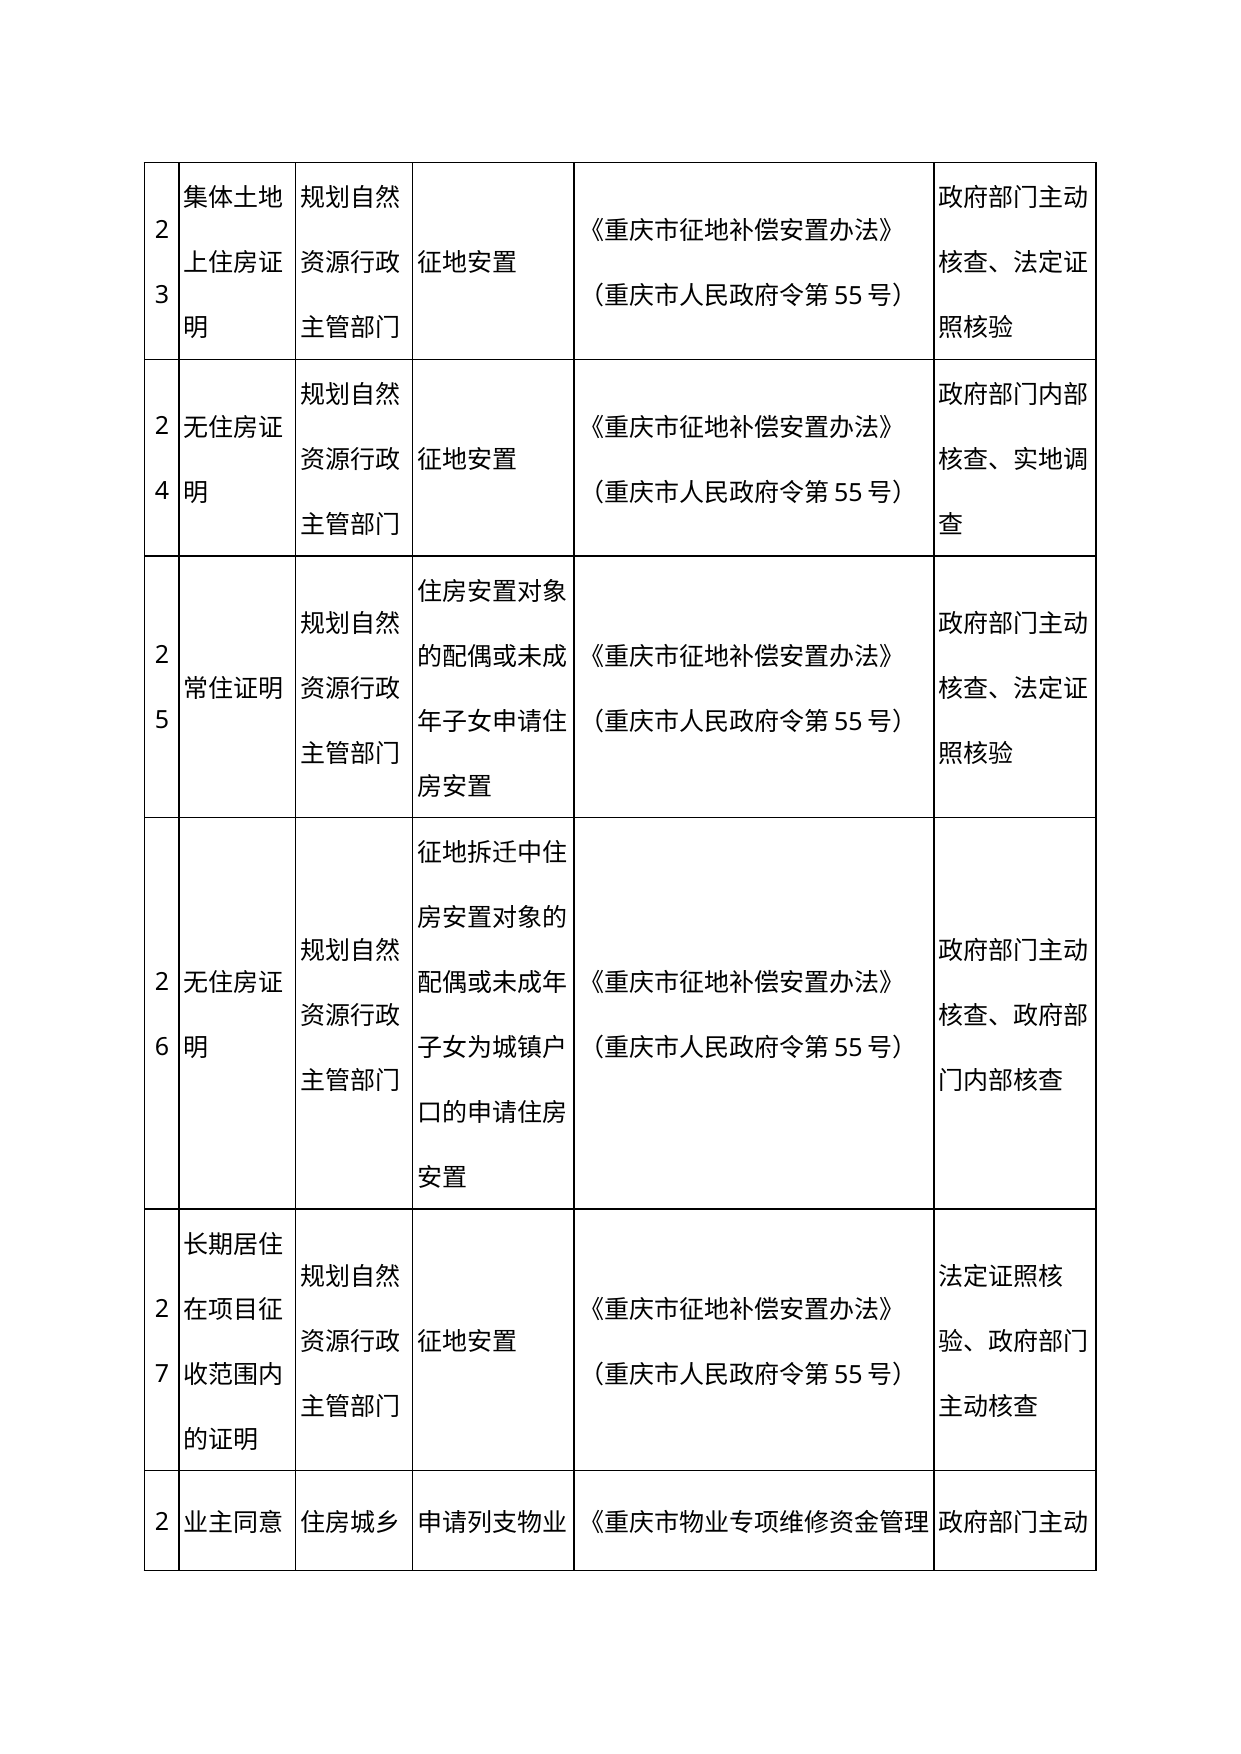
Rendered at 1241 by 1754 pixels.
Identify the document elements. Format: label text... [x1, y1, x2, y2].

table_cell 规划自然资源行政主管部门 [296, 557, 412, 817]
table_cell 《重庆市征地补偿安置办法》（重庆市人民政府令第55号） [575, 360, 933, 555]
table_cell 《重庆市征地补偿安置办法》（重庆市人民政府令第55号） [575, 1210, 933, 1470]
table_cell 23 [145, 163, 178, 358]
table_cell 业主同意证明 [180, 1471, 295, 1570]
table_cell 《重庆市征地补偿安置办法》（重庆市人民政府令第55号） [575, 557, 933, 817]
table_cell 法定证照核验、政府部门主动核查 [935, 1210, 1095, 1470]
table_cell 政府部门主动核查、法定证照核验 [935, 163, 1095, 358]
table_cell 28 [145, 1471, 178, 1570]
table_cell 住房城乡建设行政主管部门 [296, 1471, 412, 1570]
table_cell 政府部门主动核查、政府部门内部核查 [935, 818, 1095, 1208]
table_cell 集体土地上住房证明 [180, 163, 295, 358]
table_cell 申请列支物业专项维修资金 [413, 1471, 573, 1570]
table_cell 征地安置 [413, 1210, 573, 1470]
table_cell 征地拆迁中住房安置对象的配偶或未成年子女为城镇户口的申请住房安置 [413, 818, 573, 1208]
table_cell 征地安置 [413, 360, 573, 555]
table_cell 政府部门主动核查、法定证照核验 [935, 557, 1095, 817]
table_cell 规划自然资源行政主管部门 [296, 818, 412, 1208]
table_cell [575, 163, 933, 358]
table_cell 25 [145, 557, 178, 817]
table_cell 政府部门主动核查 [935, 1471, 1095, 1570]
table_cell 长期居住在项目征收范围内的证明 [180, 1210, 295, 1470]
table_cell 规划自然资源行政主管部门 [296, 1210, 412, 1470]
table_cell 住房安置对象的配偶或未成年子女申请住房安置 [413, 557, 573, 817]
table_cell 政府部门内部核查、实地调查 [935, 360, 1095, 555]
table_cell 规划自然资源行政主管部门 [296, 163, 412, 358]
table_cell 规划自然资源行政主管部门 [296, 360, 412, 555]
table_cell 27 [145, 1210, 178, 1470]
table_cell 征地安置 [413, 163, 573, 358]
table_cell 《重庆市征地补偿安置办法》（重庆市人民政府令第55号） [575, 818, 933, 1208]
table_cell 无住房证明 [180, 360, 295, 555]
table_cell 常住证明 [180, 557, 295, 817]
table_cell 24 [145, 360, 178, 555]
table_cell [575, 1471, 933, 1570]
table_cell 无住房证明 [180, 818, 295, 1208]
table_cell 26 [145, 818, 178, 1208]
